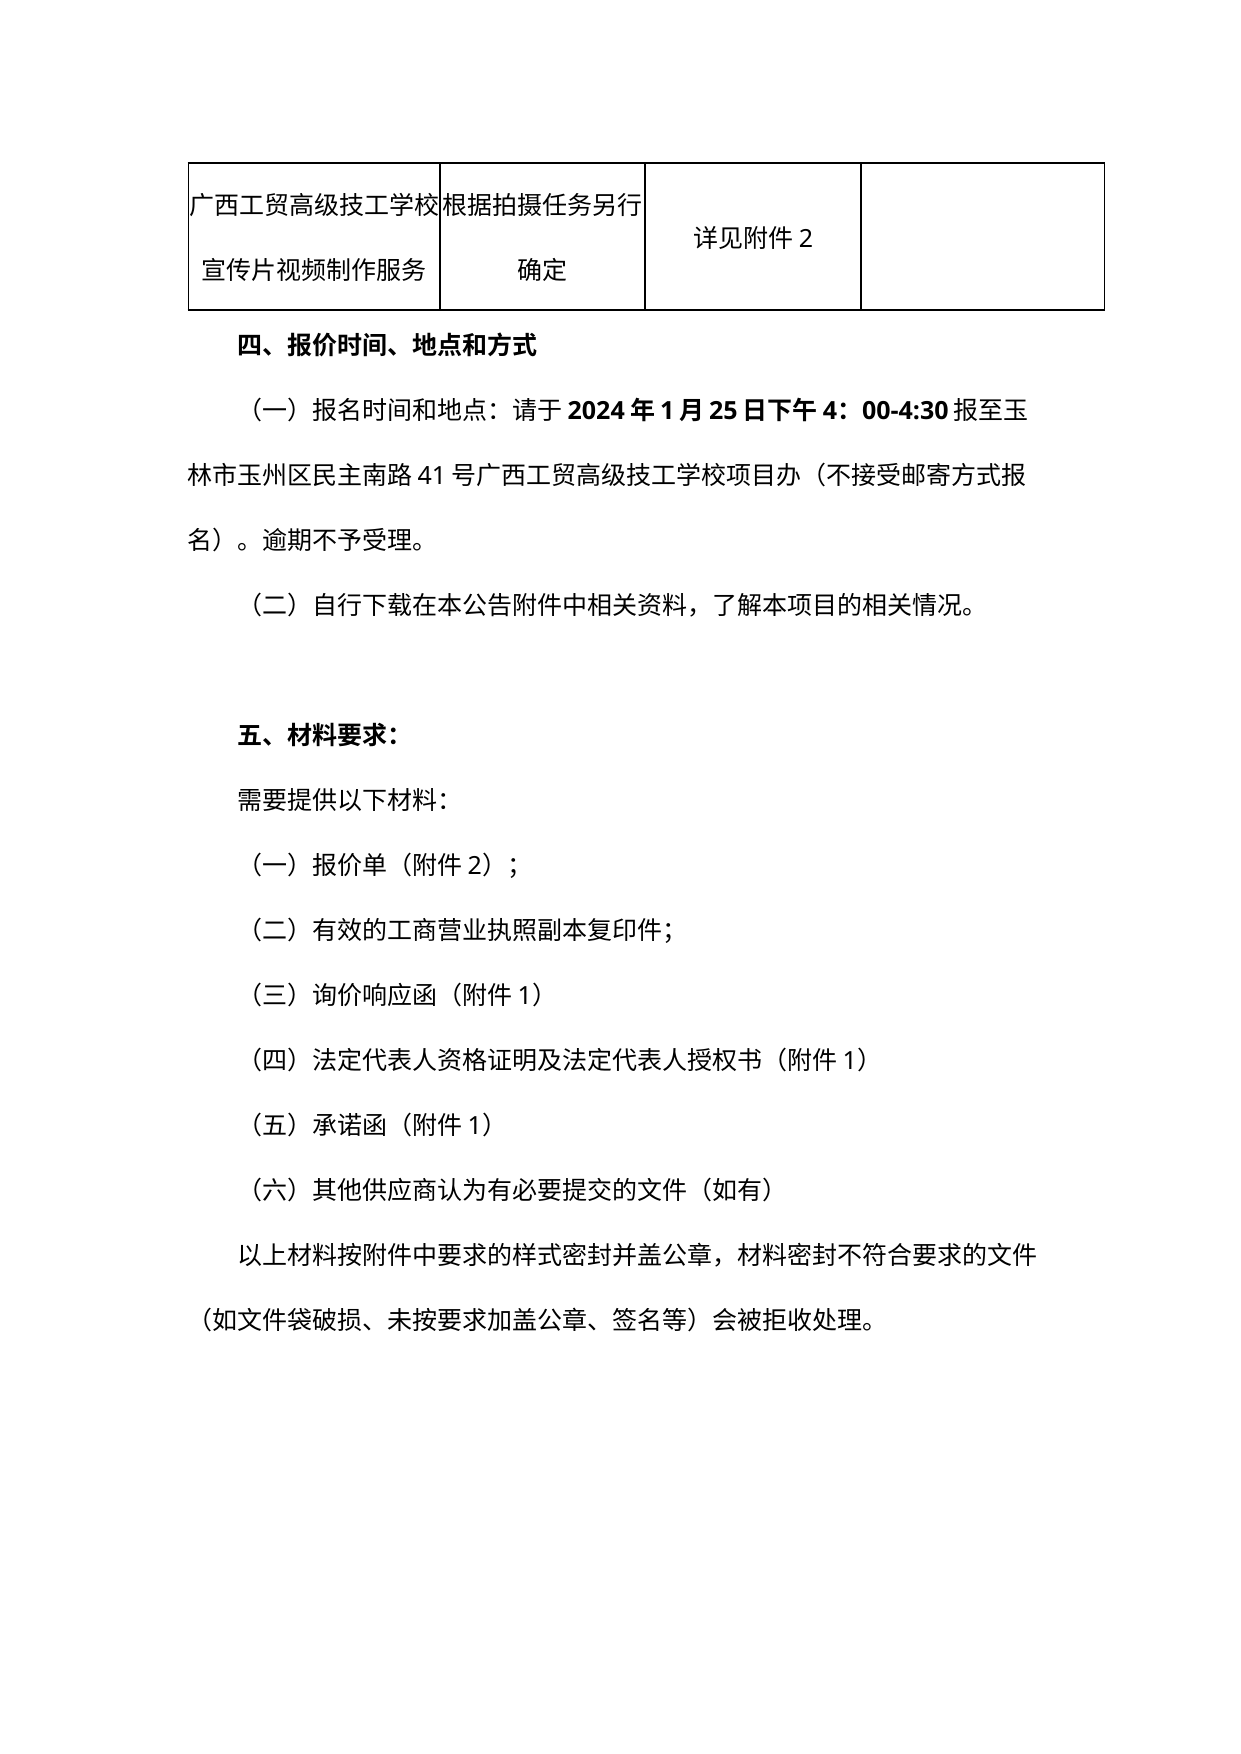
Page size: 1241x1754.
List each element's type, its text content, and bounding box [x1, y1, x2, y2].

table_cell 详见附件2 [646, 164, 860, 309]
text （一）报名时间和地点：请于2024年1月25日下午4：00-4:30报至玉林市玉州区民主南路41号广西工贸高级技工学校项目办（不接受邮寄方式报名）。逾期不予受理。 [187, 376, 1053, 571]
text 需要提供以下材料： [187, 766, 1053, 831]
text 五、材料要求： [187, 701, 1053, 766]
text （一）报价单（附件2）； [187, 831, 1053, 896]
table_cell 根据拍摄任务另行确定 [441, 164, 644, 309]
text （五）承诺函（附件1） [187, 1091, 1053, 1156]
text 四、报价时间、地点和方式 [187, 311, 1053, 376]
text （二）自行下载在本公告附件中相关资料，了解本项目的相关情况。 [187, 571, 1053, 636]
text （三）询价响应函（附件1） [187, 961, 1053, 1026]
text 以上材料按附件中要求的样式密封并盖公章，材料密封不符合要求的文件（如文件袋破损、未按要求加盖公章、签名等）会被拒收处理。 [187, 1221, 1053, 1351]
table_cell [862, 164, 1104, 309]
table_cell 广西工贸高级技工学校宣传片视频制作服务 [189, 164, 439, 309]
text （四）法定代表人资格证明及法定代表人授权书（附件1） [187, 1026, 1053, 1091]
text （二）有效的工商营业执照副本复印件； [187, 896, 1053, 961]
text （六）其他供应商认为有必要提交的文件（如有） [187, 1156, 1053, 1221]
